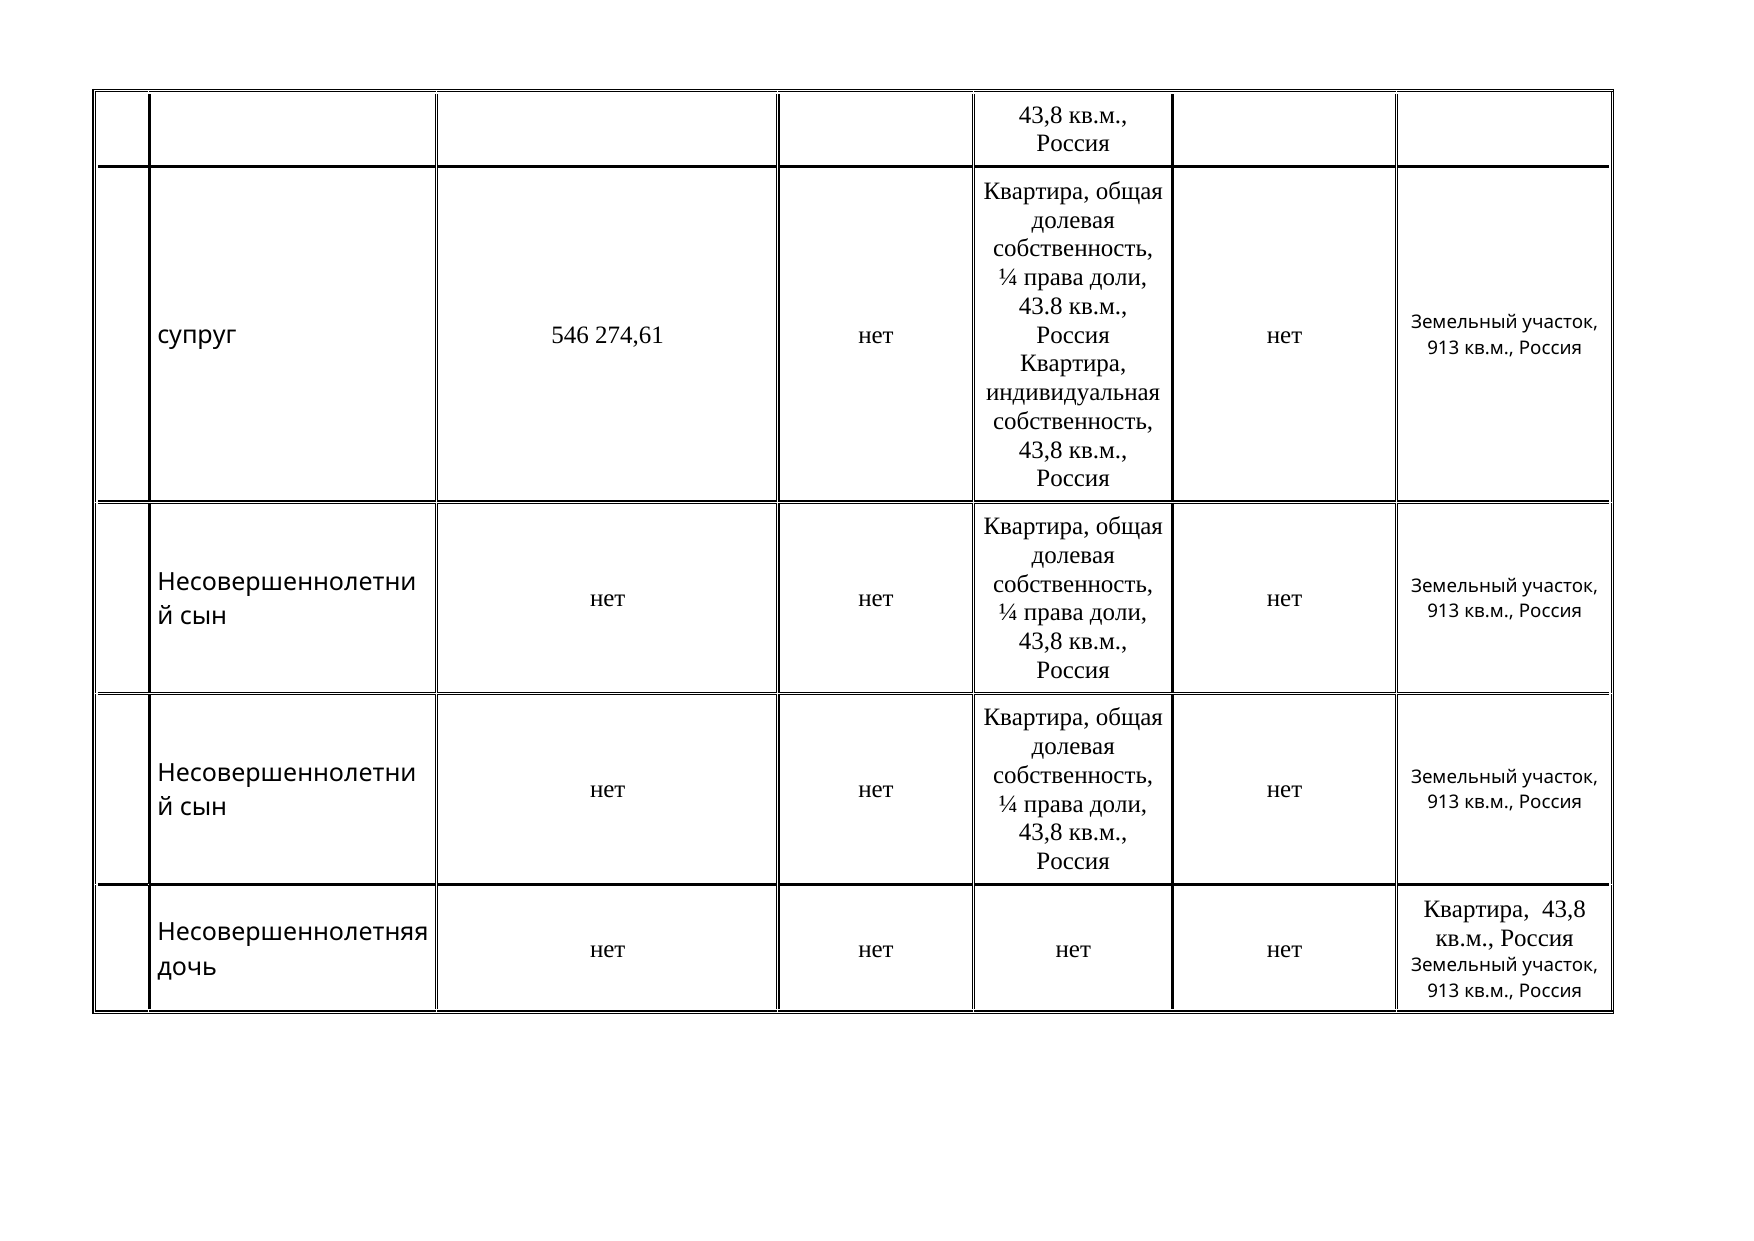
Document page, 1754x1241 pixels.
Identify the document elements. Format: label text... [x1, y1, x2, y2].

table_cell Квартира, общая долевая собственность, ¼ права доли, 43,8 кв.м., Россия [975, 695, 1171, 883]
table_cell 392 191,50 [437, 90, 778, 165]
table_cell супруг [151, 168, 435, 500]
table_cell 14 [94, 90, 149, 165]
table_cell нет [974, 886, 1172, 1010]
table_cell нет [1174, 504, 1395, 691]
table_cell нет [1172, 92, 1396, 165]
table_cell [96, 691, 148, 883]
table_cell Земельный участок, 913 кв.м., Россия [1398, 165, 1611, 500]
table_cell Земельный участок, 913 кв.м., Россия [1398, 691, 1611, 883]
table_cell нет [780, 695, 972, 883]
table_cell Земельный участок, 913 кв.м., Россия [1398, 500, 1611, 691]
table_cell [149, 92, 437, 165]
table_cell нет [1174, 168, 1395, 500]
table_cell нет [1174, 695, 1395, 883]
table_cell нет [438, 504, 776, 691]
table_cell [96, 500, 148, 691]
table_cell Квартира, 43,8 кв.м., Россия Земельный участок, 913 кв.м., Россия [1396, 883, 1612, 1010]
table_cell нет [778, 886, 974, 1010]
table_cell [974, 92, 1172, 165]
table_cell 546 274,61 [438, 168, 776, 500]
table_cell Несовершеннолетняя дочь [149, 886, 437, 1010]
table_cell нет [1172, 886, 1396, 1010]
table_cell Квартира, общая долевая собственность, ¼ права доли, 43.8 кв.м., Россия Квартира, индивидуальная собственность, 43,8 кв.м., Россия [975, 168, 1171, 500]
table_cell Несовершеннолетний сын [151, 504, 435, 691]
table_cell Квартира, общая долевая собственность, ¼ права доли, 43,8 кв.м., Россия [975, 504, 1171, 691]
table_cell нет [780, 504, 972, 691]
table_cell [96, 165, 148, 500]
table_cell нет [437, 883, 778, 1010]
table_cell Несовершеннолетний сын [151, 695, 435, 883]
table_cell нет [778, 92, 974, 165]
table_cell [1396, 92, 1611, 165]
table_cell [94, 883, 149, 1010]
table_cell нет [780, 168, 972, 500]
table_cell нет [438, 695, 776, 883]
